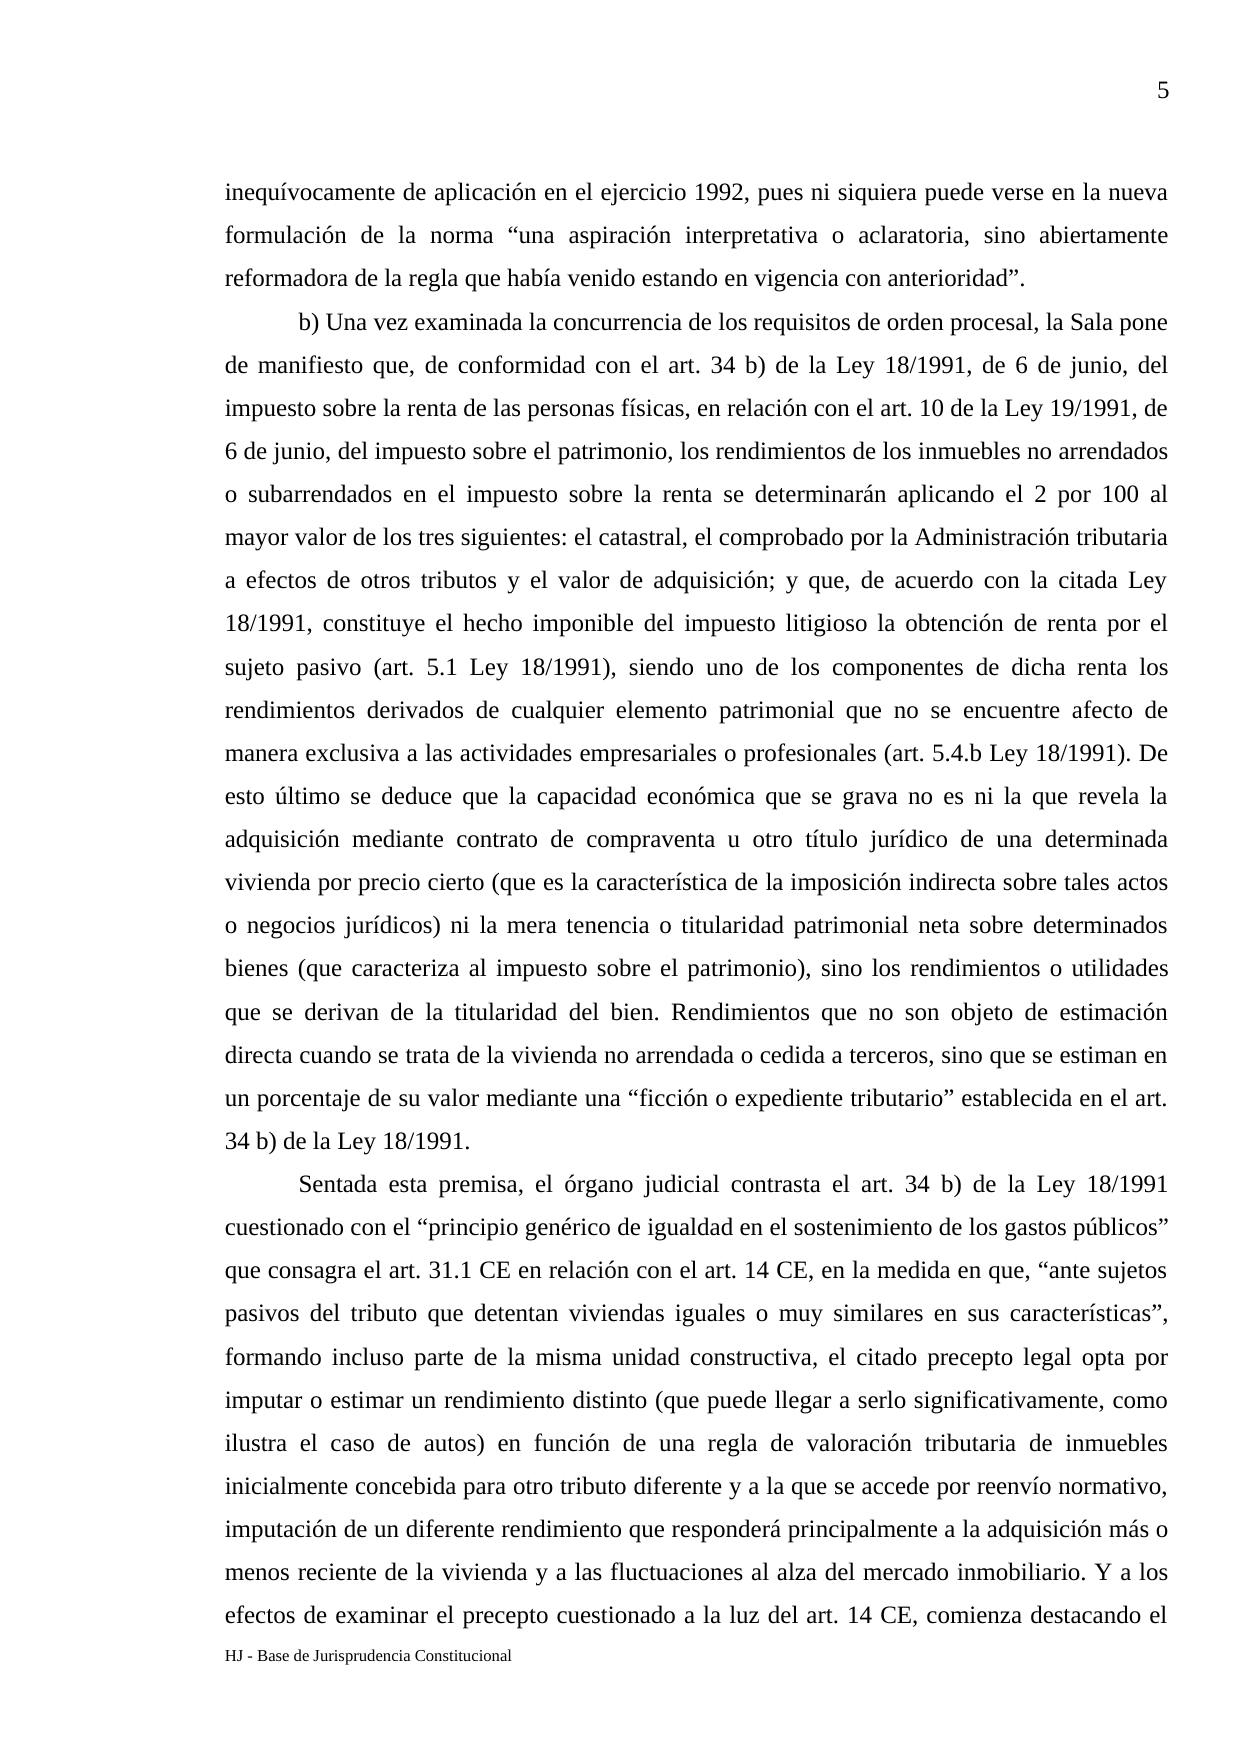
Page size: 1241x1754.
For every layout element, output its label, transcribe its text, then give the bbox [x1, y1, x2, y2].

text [224, 1169, 1169, 1629]
text b) Una vez examinada la concurrencia de los requisitos de orden procesal, la Sala pone de manifiesto que, de conformidad con el art. 34 b) de la Ley 18/1991, de 6 de junio, del impuesto sobre la renta de las personas físicas, en relación con el art. 10 de la Ley 19/1991, de 6 de junio, del impuesto sobre el patrimonio, los rendimientos de los inmuebles no arrendados o subarrendados en el impuesto sobre la renta se determinarán aplicando el 2 por 100 al mayor valor de los tres siguientes: el catastral, el comprobado por la Administración tributaria a efectos de otros tributos y el valor de adquisición; y que, de acuerdo con la citada Ley 18/1991, constituye el hecho imponible del impuesto litigioso la obtención de renta por el sujeto pasivo (art. 5.1 Ley 18/1991), siendo uno de los componentes de dicha renta los rendimientos derivados de cualquier elemento patrimonial que no se encuentre afecto de manera exclusiva a las actividades empresariales o profesionales (art. 5.4.b Ley 18/1991). De esto último se deduce que la capacidad económica que se grava no es ni la que revela la adquisición mediante contrato de compraventa u otro título jurídico de una determinada vivienda por precio cierto (que es la característica de la imposición indirecta sobre tales actos o negocios jurídicos) ni la mera tenencia o titularidad patrimonial neta sobre determinados bienes (que caracteriza al impuesto sobre el patrimonio), sino los rendimientos o utilidades que se derivan de la titularidad del bien. Rendimientos que no son objeto de estimación directa cuando se trata de la vivienda no arrendada o cedida a terceros, sino que se estiman en un porcentaje de su valor mediante una “ficción o expediente tributario” establecida en el art. 34 b) de la Ley 18/1991. [224, 307, 1169, 1155]
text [224, 177, 1169, 292]
